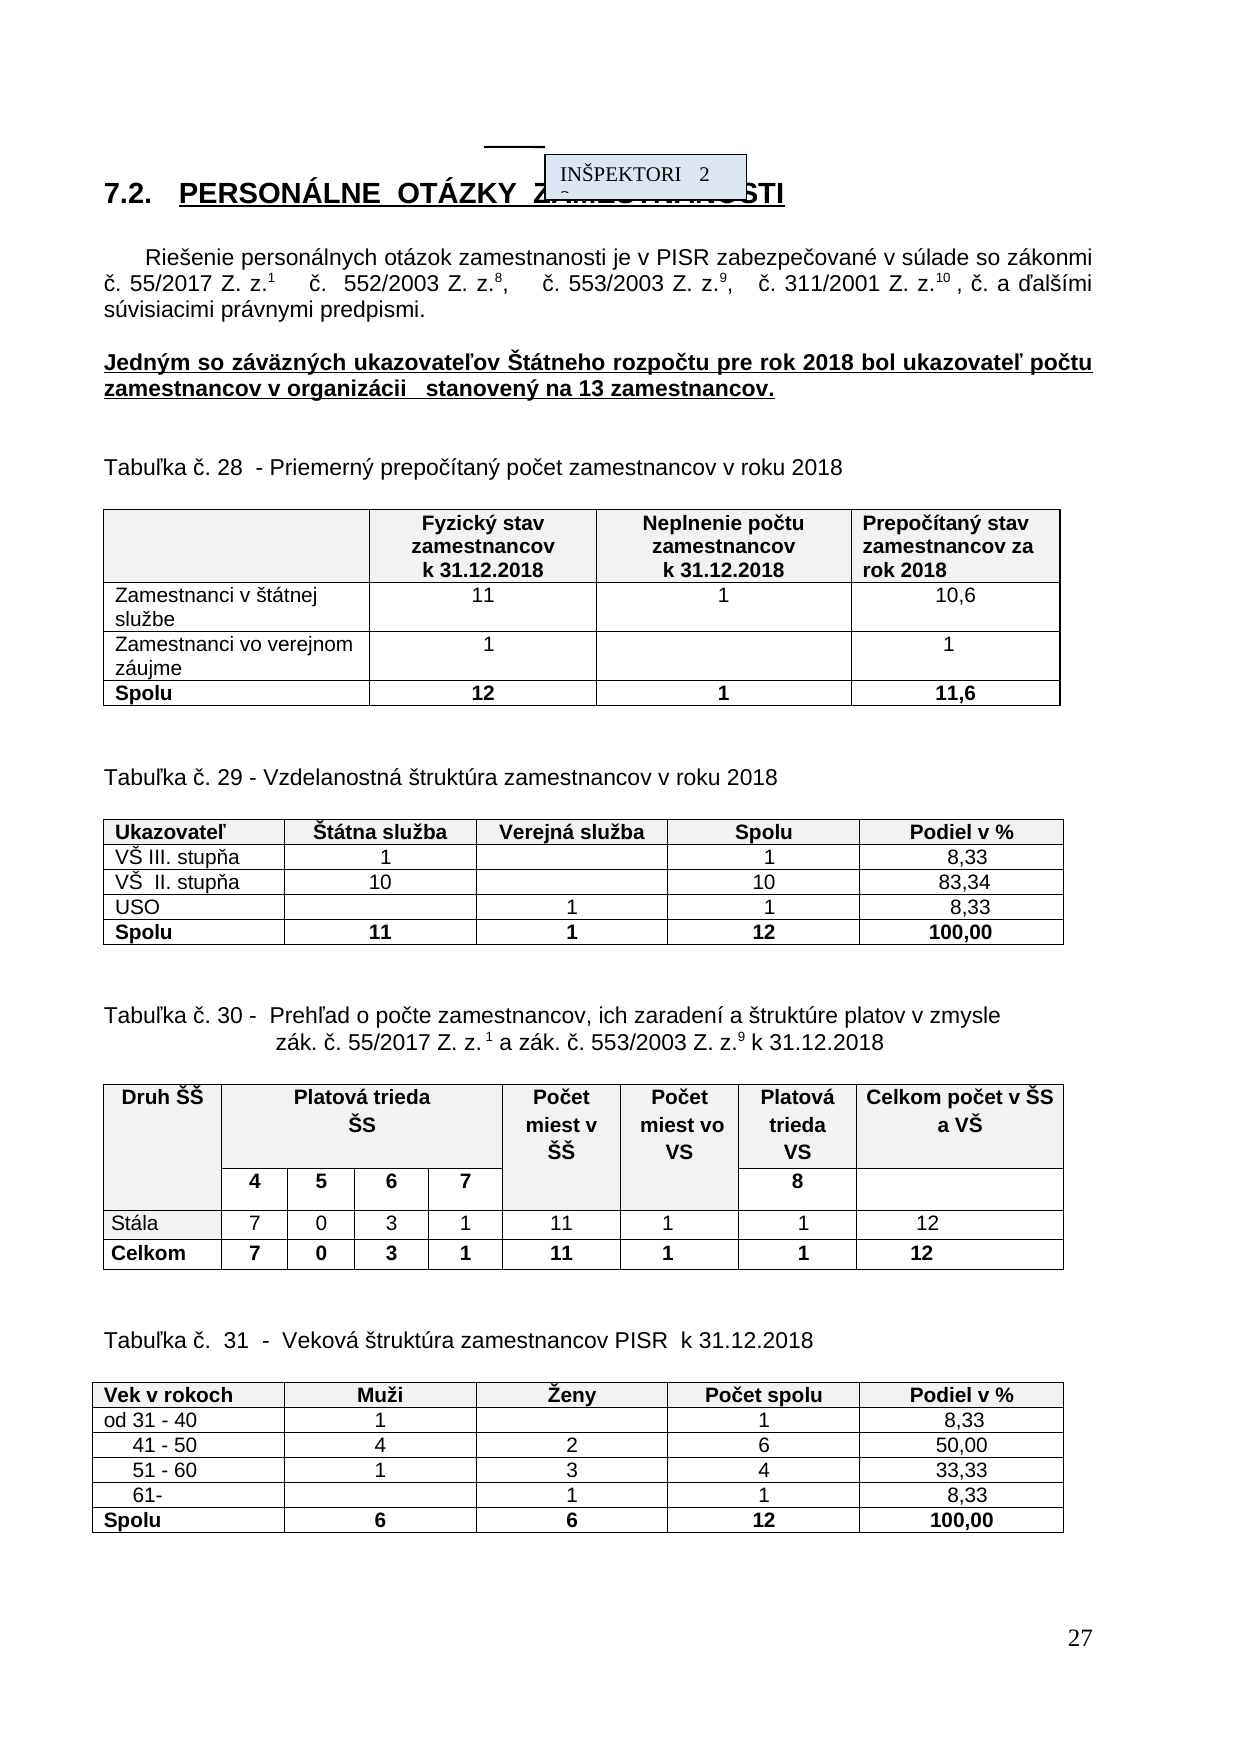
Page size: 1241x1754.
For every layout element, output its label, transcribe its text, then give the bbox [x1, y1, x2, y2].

table_cell 12 [857, 1211, 1063, 1239]
table_cell 11 [503, 1211, 620, 1239]
table_header Fyzický stav zamestnancov k 31.12.2018 [370, 510, 596, 582]
table_cell 1 [668, 1483, 859, 1507]
table_header Ženy [477, 1383, 667, 1407]
table_cell 1 [668, 895, 859, 919]
table_cell 1 [597, 583, 851, 631]
table_cell USO [104, 895, 284, 919]
text Tabuľka č. 29 - Vzdelanostná štruktúra zamestnancov v roku 2018 [103, 764, 1093, 790]
table_header Podiel v % [860, 1383, 1063, 1407]
table_cell 7 [222, 1211, 287, 1239]
table_cell 1 [477, 1483, 667, 1507]
table_header Počet miest vo VS [621, 1085, 738, 1210]
table_cell 11 [503, 1240, 620, 1269]
table_cell [477, 1408, 667, 1432]
table_cell 1 [621, 1240, 738, 1269]
table_cell 8,33 [860, 895, 1063, 919]
table_cell 1 [370, 632, 596, 680]
table_cell 1 [285, 845, 476, 869]
text Tabuľka č. 28 - Priemerný prepočítaný počet zamestnancov v roku 2018 [103, 454, 1093, 481]
table_cell 8,33 [860, 1408, 1063, 1432]
table_cell 10,6 [852, 583, 1059, 631]
table_cell 3 [355, 1211, 428, 1239]
table_header Vek v rokoch [93, 1383, 284, 1407]
table_cell Celkom [104, 1240, 221, 1269]
table_cell 50,00 [860, 1433, 1063, 1457]
table_cell 6 [355, 1169, 428, 1210]
table_cell [285, 895, 476, 919]
table_header Platová trieda ŠS [222, 1085, 502, 1168]
table_cell 10 [285, 870, 476, 894]
table_cell 41 - 50 [93, 1433, 284, 1457]
table_cell Spolu [93, 1508, 284, 1532]
table_cell 8,33 [860, 845, 1063, 869]
table_cell 6 [668, 1433, 859, 1457]
table_cell 61- [93, 1483, 284, 1507]
table_header Počet spolu [668, 1383, 859, 1407]
table_header Počet miest v ŠŠ [503, 1085, 620, 1210]
table_cell [285, 1483, 476, 1507]
table_header Podiel v % [860, 820, 1063, 844]
list PERSONÁLNE OTÁZKY ZAMESTNANOSTI [103, 176, 1093, 210]
table_cell 7 [222, 1240, 287, 1269]
table_cell 12 [370, 681, 596, 705]
text Riešenie personálnych otázok zamestnanosti je v PISR zabezpečované v súlade so zákonmi č. 55/2017 Z. z.1 č. 552/2003 Z. z.8, č. 553/2003 Z. z.9, č. 311/2001 Z. z.10 , č. a ďalšími súvisiacimi právnymi predpismi. [103, 243, 1093, 322]
table_header Ukazovateľ [104, 820, 284, 844]
table_cell 10 [668, 870, 859, 894]
table_header [104, 510, 369, 582]
table_cell [597, 632, 851, 680]
table_cell 8 [739, 1169, 856, 1210]
table_cell VŠ II. stupňa [104, 870, 284, 894]
table_cell 11 [285, 920, 476, 944]
table_header Verejná služba [477, 820, 667, 844]
table_cell 3 [477, 1458, 667, 1482]
table_cell 12 [668, 1508, 859, 1532]
table_cell 1 [477, 920, 667, 944]
text zák. č. 55/2017 Z. z. 1 a zák. č. 553/2003 Z. z.9 k 31.12.2018 [103, 1029, 1093, 1055]
table_cell 1 [739, 1240, 856, 1269]
table_cell Stála [104, 1211, 221, 1239]
table_cell 1 [285, 1458, 476, 1482]
table_cell [857, 1169, 1063, 1210]
table_cell 8,33 [860, 1483, 1063, 1507]
table_header Neplnenie počtu zamestnancov k 31.12.2018 [597, 510, 851, 582]
table_cell 33,33 [860, 1458, 1063, 1482]
table_cell 11,6 [852, 681, 1059, 705]
table_cell 2 [477, 1433, 667, 1457]
table_cell 11 [370, 583, 596, 631]
table_cell 1 [852, 632, 1059, 680]
table_cell 51 - 60 [93, 1458, 284, 1482]
table_cell 1 [429, 1240, 502, 1269]
table_cell 3 [355, 1240, 428, 1269]
table_cell Spolu [104, 920, 284, 944]
table_cell 4 [668, 1458, 859, 1482]
text Tabuľka č. 30 - Prehľad o počte zamestnancov, ich zaradení a štruktúre platov v zmysle [103, 1002, 1093, 1029]
table_cell 83,34 [860, 870, 1063, 894]
table_cell 12 [857, 1240, 1063, 1269]
table_cell 4 [222, 1169, 287, 1210]
table_cell 4 [285, 1433, 476, 1457]
table_cell 1 [597, 681, 851, 705]
table_cell [477, 845, 667, 869]
table_header Štátna služba [285, 820, 476, 844]
table_cell Zamestnanci vo verejnom záujme [104, 632, 369, 680]
table_cell 0 [288, 1240, 354, 1269]
table_cell 1 [429, 1211, 502, 1239]
text Tabuľka č. 31 - Veková štruktúra zamestnancov PISR k 31.12.2018 [103, 1327, 1093, 1353]
table_header Spolu [668, 820, 859, 844]
table_cell 6 [285, 1508, 476, 1532]
table_cell od 31 - 40 [93, 1408, 284, 1432]
table_cell 6 [477, 1508, 667, 1532]
table_cell [477, 870, 667, 894]
table_cell 1 [285, 1408, 476, 1432]
table_header Prepočítaný stav zamestnancov za rok 2018 [852, 510, 1059, 582]
table_cell 5 [288, 1169, 354, 1210]
table_cell 1 [477, 895, 667, 919]
table_header Druh ŠŠ [104, 1085, 221, 1210]
table_cell 100,00 [860, 1508, 1063, 1532]
text Jedným so záväzných ukazovateľov Štátneho rozpočtu pre rok 2018 bol ukazovateľ počtu zamestnancov v organizácii stanovený na 13 zamestnancov. [103, 349, 1093, 372]
table_cell 7 [429, 1169, 502, 1210]
table_cell 0 [288, 1211, 354, 1239]
table_cell Zamestnanci v štátnej službe [104, 583, 369, 631]
table_cell 1 [668, 1408, 859, 1432]
table_cell 100,00 [860, 920, 1063, 944]
table_header Muži [285, 1383, 476, 1407]
table_header Celkom počet v ŠS a VŠ [857, 1085, 1063, 1168]
table_cell 12 [668, 920, 859, 944]
table_cell 1 [668, 845, 859, 869]
table_cell 1 [621, 1211, 738, 1239]
table_cell Spolu [104, 681, 369, 705]
table_cell 1 [739, 1211, 856, 1239]
table_header Platová trieda VS [739, 1085, 856, 1168]
text Jedným so záväzných ukazovateľov Štátneho rozpočtu pre rok 2018 bol ukazovateľ počtu zamestnancov v organizácii stanovený na 13 zamestnancov. [103, 373, 1093, 402]
table_cell VŠ III. stupňa [104, 845, 284, 869]
